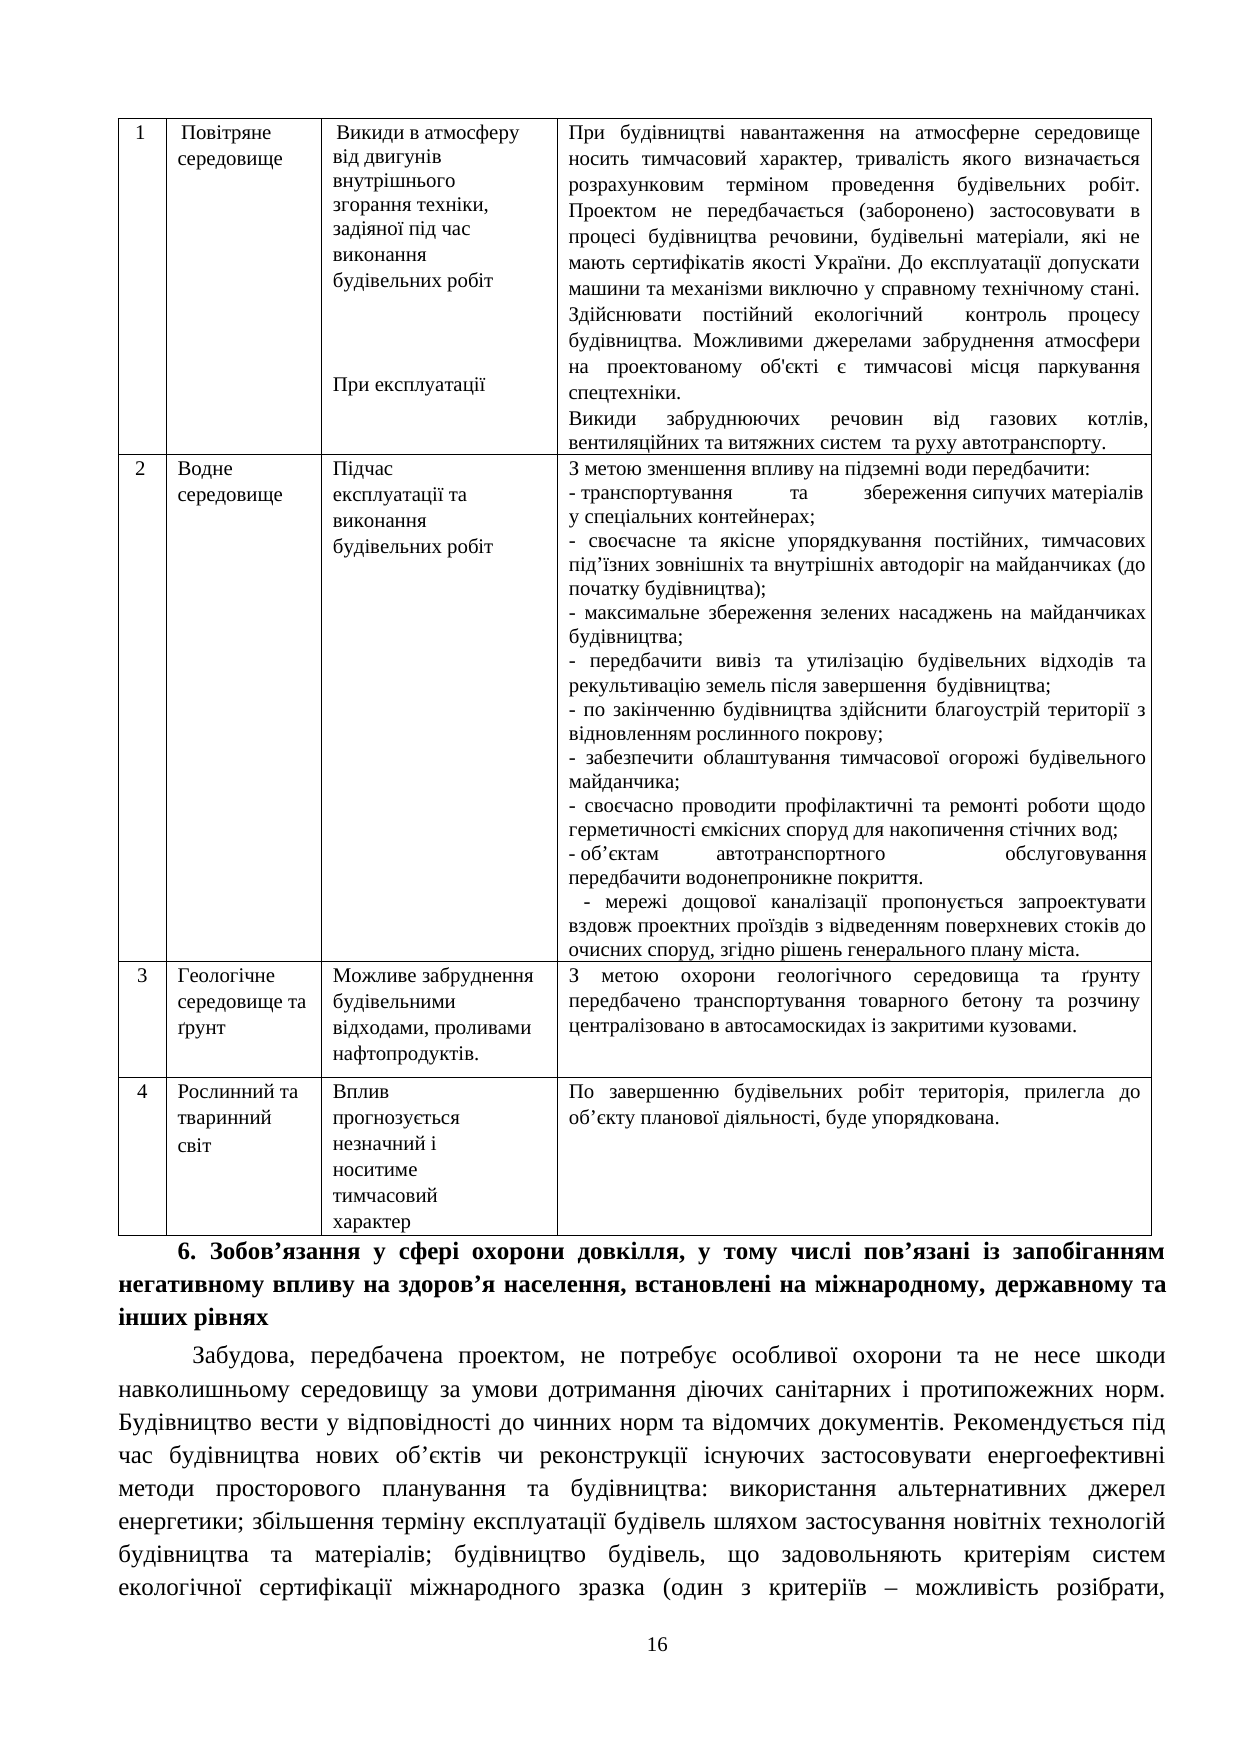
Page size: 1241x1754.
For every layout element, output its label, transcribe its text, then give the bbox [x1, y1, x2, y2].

table_cell 3 [119, 962, 166, 1077]
table_cell Повітряне середовище [167, 119, 321, 454]
table_cell Можливе забруднення будівельними відходами, проливами нафтопродуктів. [322, 962, 557, 1077]
table_cell Геологічне середовище та ґрунт [167, 962, 321, 1077]
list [118, 1341, 1167, 1601]
table_cell Водне середовище [167, 455, 321, 961]
table_cell При будівництві навантаження на атмосферне середовище носить тимчасовий характер, тривалість якого визначається розрахунковим терміном проведення будівельних робіт. Проектом не передбачається (заборонено) застосовувати в процесі будівництва речовини, будівельні матеріали, які не мають сертифікатів якості України. До експлуатації допускати машини та механізми виключно у справному технічному стані. Здійснювати постійний екологічний контроль процесу будівництва. Можливими джерелами забруднення атмосфери на проектованому об'єкті є тимчасові місця паркування спецтехніки. Викиди забруднюючих речовин від газових котлів, вентиляційних та витяжних систем та руху автотранспорту. [558, 119, 1151, 454]
table_cell Рослинний та тваринний світ [167, 1078, 321, 1235]
table_cell 4 [119, 1078, 166, 1235]
table_cell Підчас експлуатації та виконання будівельних робіт [322, 455, 557, 961]
table_cell Вплив прогнозується незначний і носитиме тимчасовий характер [322, 1078, 557, 1235]
table_cell З метою зменшення впливу на підземні води передбачити: - транспортування та збереження сипучих матеріалів у спеціальних контейнерах; - своєчасне та якісне упорядкування постійних, тимчасових під’їзних зовнішніх та внутрішніх автодоріг на майданчиках (до початку будівництва); - максимальне збереження зелених насаджень на майданчиках будівництва; - передбачити вивіз та утилізацію будівельних відходів та рекультивацію земель після завершення будівництва; - по закінченню будівництва здійснити благоустрій території з відновленням рослинного покрову; - забезпечити облаштування тимчасової огорожі будівельного майданчика; - своєчасно проводити профілактичні та ремонті роботи щодо герметичності ємкісних споруд для накопичення стічних вод; - об’єктам автотранспортного обслуговування передбачити водонепроникне покриття. - мережі дощової каналізації пропонується запроектувати вздовж проектних проїздів з відведенням поверхневих стоків до очисних споруд, згідно рішень генерального плану міста. [558, 455, 1151, 961]
table_cell 2 [119, 455, 166, 961]
text 6. Зобов’язання у сфері охорони довкілля, у тому числі пов’язані із запобіганням негативному впливу на здоров’я населення, встановлені на міжнародному, державному та інших рівнях [118, 1236, 1167, 1331]
table_cell По завершенню будівельних робіт територія, прилегла до об’єкту планової діяльності, буде упорядкована. [558, 1078, 1151, 1235]
table_cell 1 [119, 119, 166, 454]
table_cell Викиди в атмосферу від двигунів внутрішнього згорання техніки, задіяної під час виконання будівельних робіт При експлуатації [322, 119, 557, 454]
table_cell З метою охорони геологічного середовища та ґрунту передбачено транспортування товарного бетону та розчину централізовано в автосамоскидах із закритими кузовами. [558, 962, 1151, 1077]
